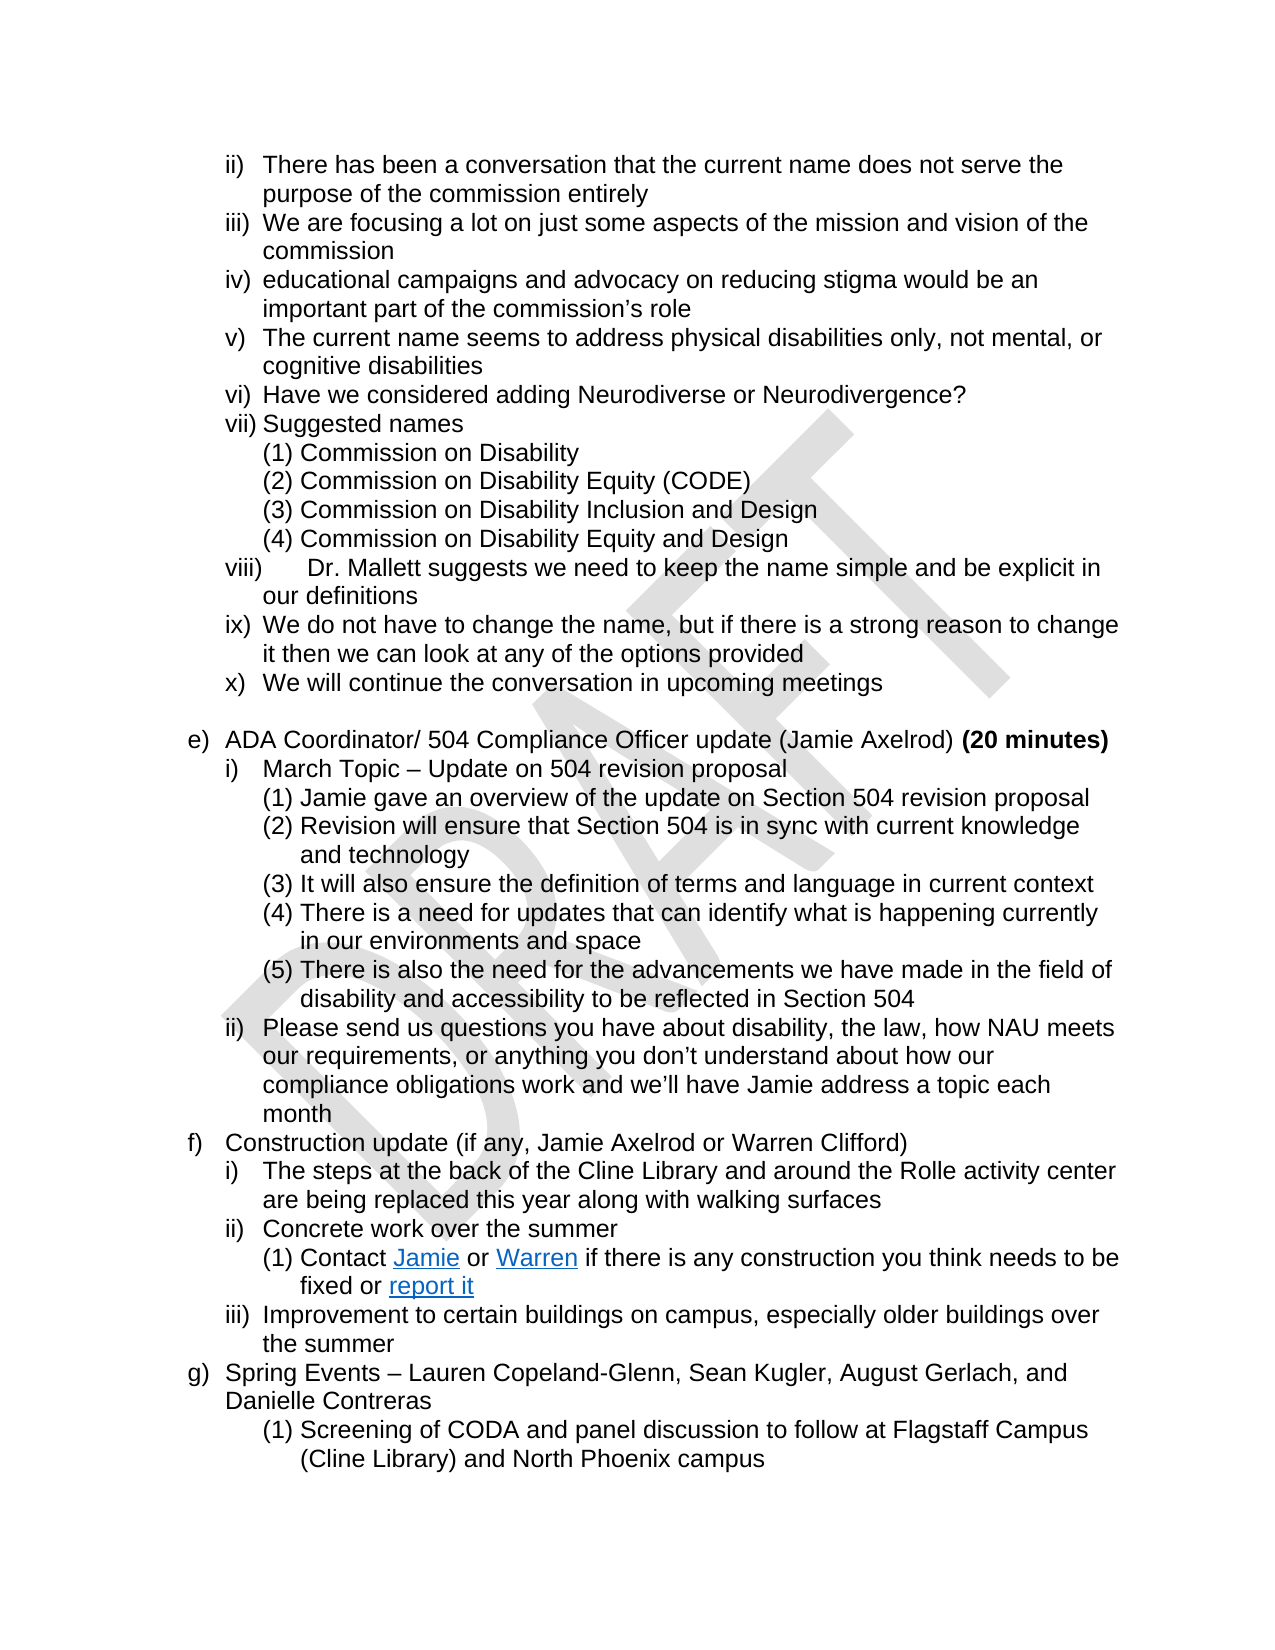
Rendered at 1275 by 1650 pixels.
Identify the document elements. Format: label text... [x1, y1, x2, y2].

list Jamie provided a brief history surrounding the current name of the commission (Commission for Disability Access and Design) [225, 380, 1125, 437]
list Commission on Disability [262, 782, 1125, 811]
list Suggested names [225, 754, 1125, 782]
list Commission on Disability Inclusion and Design [262, 840, 1125, 869]
list Reach out to Lauren, John, or Jamie if you are interested in being a co-chair or have questions [225, 236, 1125, 294]
list It will also ensure the definition of terms and language in current context [262, 1214, 1125, 1242]
list March Topic – Update on 504 revision proposal [225, 1099, 1125, 1127]
list We will continue the conversation in upcoming meetings [225, 1012, 1125, 1041]
list Revision will ensure that Section 504 is in sync with current knowledge and technology [262, 1156, 1125, 1214]
list Discussion on commission name [187, 351, 1125, 380]
list educational campaigns and advocacy on reducing stigma would be an important part of the commission’s role [225, 610, 1125, 667]
list There has been a conversation that the current name does not serve the purpose of the commission entirely [225, 495, 1125, 552]
list ADA Coordinator/ 504 Compliance Officer update (Jamie Axelrod) (20 minutes) [187, 1070, 1125, 1099]
list There is a need for updates that can identify what is happening currently in our environments and space [262, 1242, 1125, 1300]
list We are focusing a lot on just some aspects of the mission and vision of the commission [225, 552, 1125, 610]
list Commission on Disability Equity and Design [262, 869, 1125, 897]
list You can nominate or self-nominate before March 29 [225, 294, 1125, 322]
list There has been no expression of interest yet [225, 179, 1125, 207]
list There is also the need for the advancements we have made in the field of disability and accessibility to be reflected in Section 504 [262, 1300, 1125, 1357]
list Commission on Disability Equity (CODE) [262, 811, 1125, 840]
list The current name seems to address physical disabilities only, not mental, or cognitive disabilities [225, 667, 1125, 725]
list Dr. Mallett suggests we need to keep the name simple and be explicit in our definitions [225, 897, 1125, 955]
list Lauren is willing to run for a full term if there are no other candidates [262, 207, 1125, 236]
list Jamie gave an overview of the update on Section 504 revision proposal [262, 1127, 1125, 1156]
list The goal for choosing this name was to broaden the scope of work of the commission and its impact on campus [262, 437, 1125, 495]
list We do not have to change the name, but if there is a strong reason to change it then we can look at any of the options provided [225, 955, 1125, 1012]
list Please send us questions you have about disability, the law, how NAU meets our requirements, or anything you don’t understand about how our compliance obligations work and we’ll have Jamie address a topic each month [225, 1357, 1125, 1472]
list Co-chair elections [187, 150, 1125, 179]
list Have we considered adding Neurodiverse or Neurodivergence? [225, 725, 1125, 754]
list Voting to be done before our next meeting [225, 322, 1125, 351]
